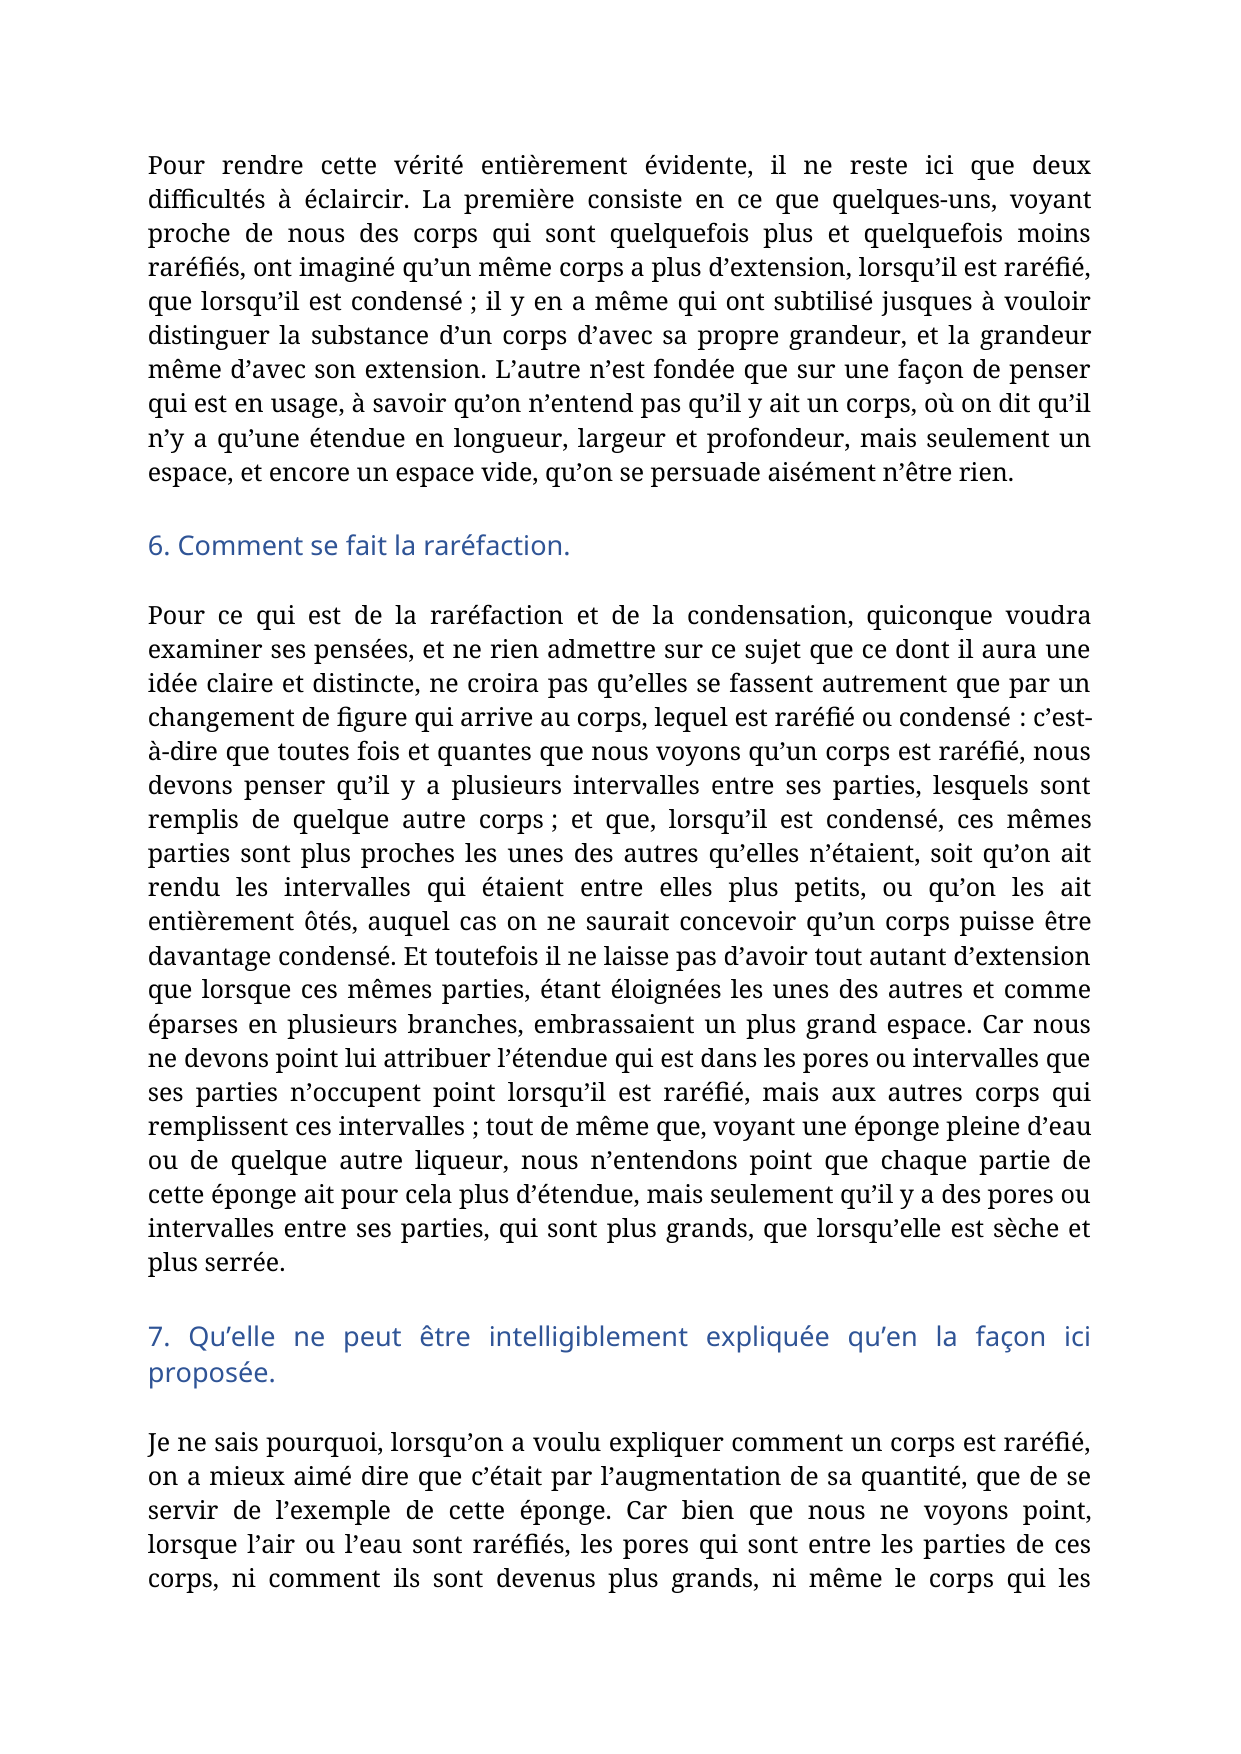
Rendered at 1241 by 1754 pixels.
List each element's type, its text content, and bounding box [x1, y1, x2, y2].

subtitle 7. Qu’elle ne peut être intelligiblement expliquée qu’en la façon ici proposée. [148, 1317, 1092, 1391]
text Pour ce qui est de la raréfaction et de la condensation, quiconque voudra examiner ses pensées, et ne rien admettre sur ce sujet que ce dont il aura une idée claire et distincte, ne croira pas qu’elles se fassent autrement que par un changement de figure qui arrive au corps, lequel est raréfié ou condensé : c’est-à-dire que toutes fois et quantes que nous voyons qu’un corps est raréfié, nous devons penser qu’il y a plusieurs intervalles entre ses parties, lesquels sont remplis de quelque autre corps ; et que, lorsqu’il est condensé, ces mêmes parties sont plus proches les unes des autres qu’elles n’étaient, soit qu’on ait rendu les intervalles qui étaient entre elles plus petits, ou qu’on les ait entièrement ôtés, auquel cas on ne saurait concevoir qu’un corps puisse être davantage condensé. Et toutefois il ne laisse pas d’avoir tout autant d’extension que lorsque ces mêmes parties, étant éloignées les unes des autres et comme éparses en plusieurs branches, embrassaient un plus grand espace. Car nous ne devons point lui attribuer l’étendue qui est dans les pores ou intervalles que ses parties n’occupent point lorsqu’il est raréfié, mais aux autres corps qui remplissent ces intervalles ; tout de même que, voyant une éponge pleine d’eau ou de quelque autre liqueur, nous n’entendons point que chaque partie de cette éponge ait pour cela plus d’étendue, mais seulement qu’il y a des pores ou intervalles entre ses parties, qui sont plus grands, que lorsqu’elle est sèche et plus serrée. [148, 597, 1092, 1279]
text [148, 1425, 1092, 1595]
subtitle 6. Comment se fait la raréfaction. [148, 527, 1092, 563]
text Pour rendre cette vérité entièrement évidente, il ne reste ici que deux difficultés à éclaircir. La première consiste en ce que quelques-uns, voyant proche de nous des corps qui sont quelquefois plus et quelquefois moins raréfiés, ont imaginé qu’un même corps a plus d’extension, lorsqu’il est raréfié, que lorsqu’il est condensé ; il y en a même qui ont subtilisé jusques à vouloir distinguer la substance d’un corps d’avec sa propre grandeur, et la grandeur même d’avec son extension. L’autre n’est fondée que sur une façon de penser qui est en usage, à savoir qu’on n’entend pas qu’il y ait un corps, où on dit qu’il n’y a qu’une étendue en longueur, largeur et profondeur, mais seulement un espace, et encore un espace vide, qu’on se persuade aisément n’être rien. [148, 148, 1092, 488]
